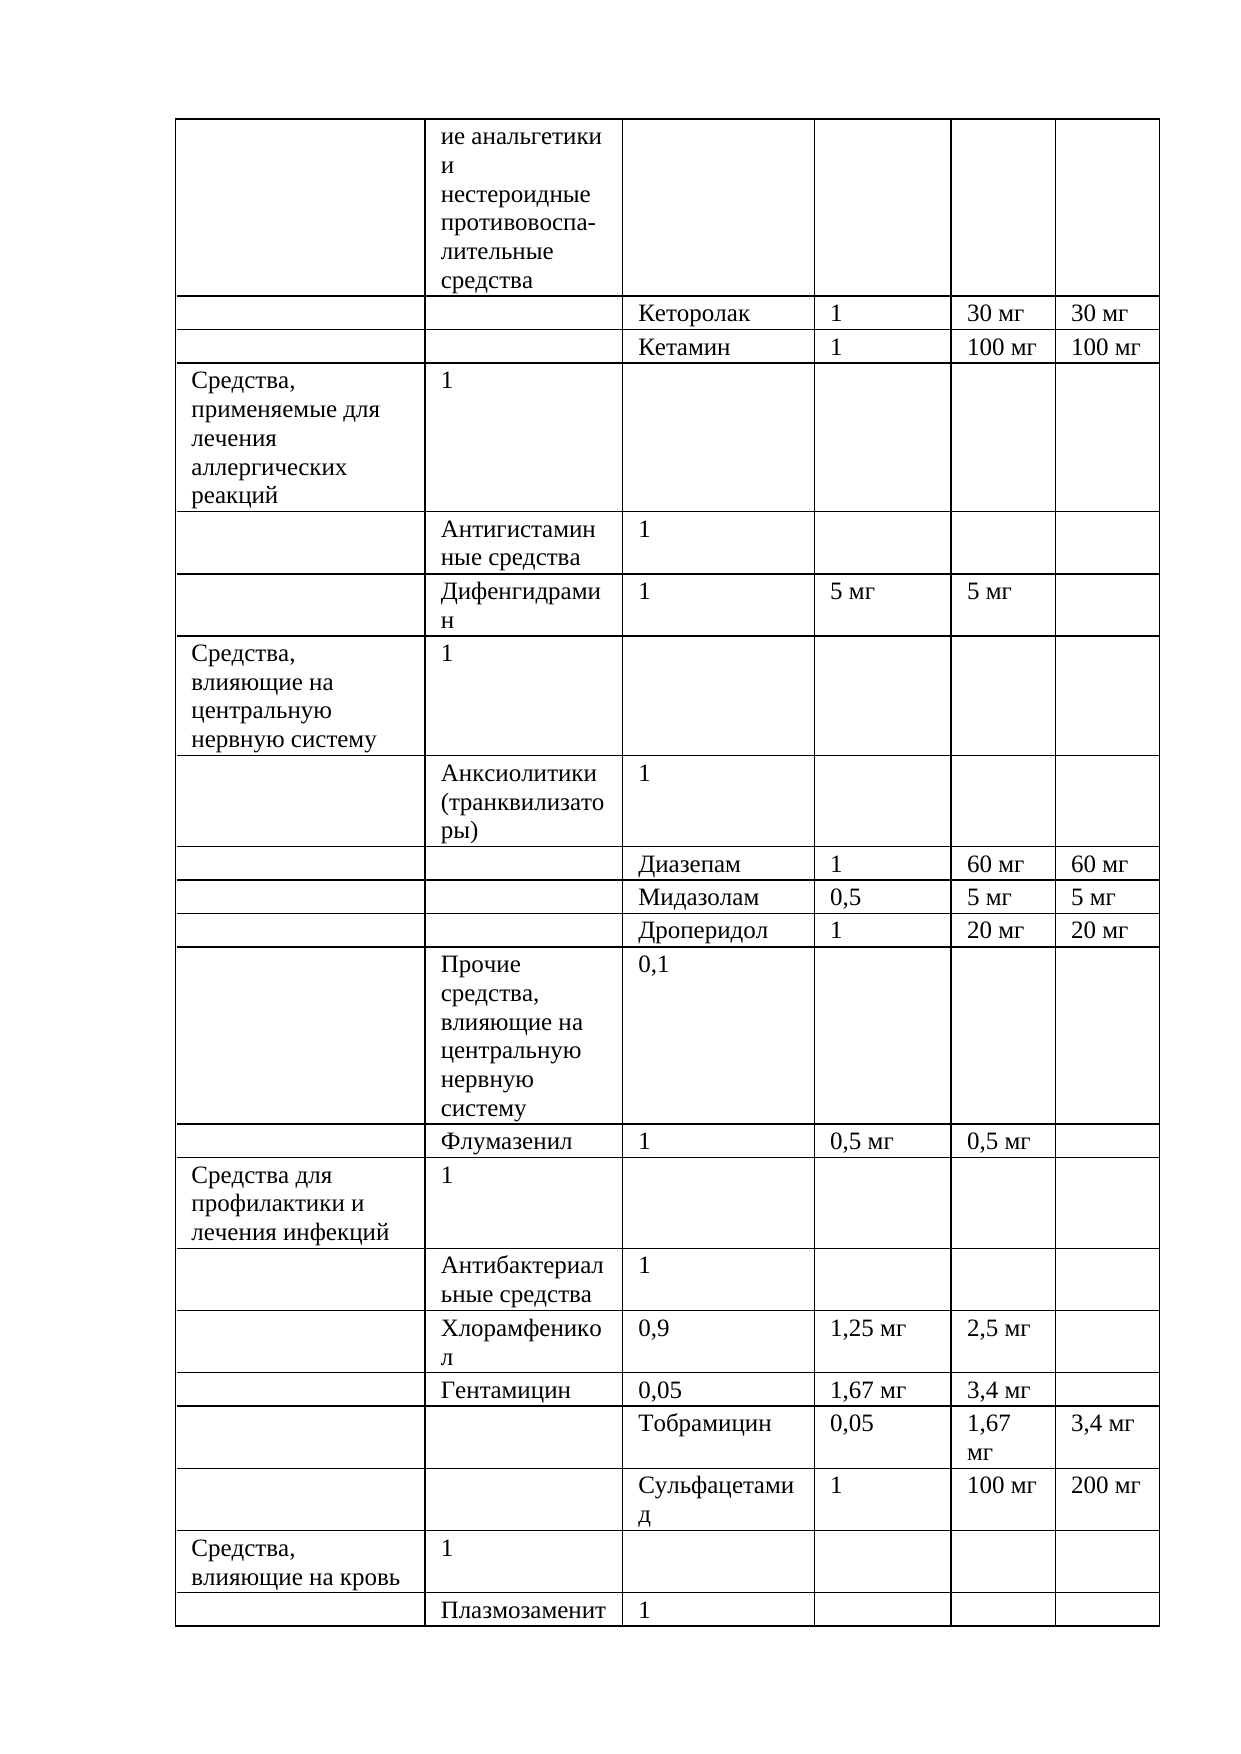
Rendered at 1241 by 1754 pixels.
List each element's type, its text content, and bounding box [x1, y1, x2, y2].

table_cell Гентамицин [426, 1373, 622, 1405]
table_cell 1 [815, 847, 950, 879]
table_cell 60 мг [952, 847, 1055, 879]
table_cell [176, 1469, 424, 1530]
table_cell 100 мг [952, 1469, 1055, 1530]
table_cell [952, 512, 1055, 573]
table_cell 1 [623, 120, 814, 295]
table_cell [1056, 637, 1159, 755]
table_cell 100 мг [1056, 330, 1159, 362]
table_cell Прочие средства, влияющие на центральную нервную систему [426, 948, 622, 1123]
table_cell 1 [815, 330, 950, 362]
table_cell Хлорамфеникол [426, 1311, 622, 1372]
table_cell 1 [623, 575, 814, 635]
table_cell [815, 948, 950, 1123]
table_cell [815, 756, 950, 846]
table_cell [952, 637, 1055, 755]
table_cell [1056, 512, 1159, 573]
table_cell [1056, 364, 1159, 511]
table_cell 3,4 мг [952, 1373, 1055, 1405]
table_cell [952, 1593, 1055, 1625]
table_cell [952, 364, 1055, 511]
table_cell [176, 1311, 424, 1372]
table_cell [1056, 756, 1159, 846]
table_cell [176, 1249, 424, 1310]
table_cell [952, 948, 1055, 1123]
table_cell [815, 1531, 950, 1592]
table_cell 1 [623, 1249, 814, 1310]
table_cell 1 [623, 1125, 814, 1157]
table_cell [623, 1158, 814, 1247]
table_cell 1 [426, 637, 622, 755]
table_cell [623, 1531, 814, 1592]
table_cell [176, 1593, 424, 1625]
table_cell [176, 1124, 424, 1157]
table_cell 200 мг [1056, 1469, 1159, 1530]
table_cell Диазепам [623, 847, 814, 879]
table_cell [176, 1406, 424, 1467]
table_cell Флумазенил [426, 1125, 622, 1157]
table_cell 0,5 мг [952, 1125, 1055, 1157]
table_cell [815, 637, 950, 755]
table_cell 1 [815, 1469, 950, 1530]
table_cell Сульфацетамид [623, 1469, 814, 1530]
table_cell 1,67 мг [815, 1373, 950, 1405]
table_cell [426, 914, 622, 946]
table_cell [426, 847, 622, 879]
table_cell 1 [815, 297, 950, 329]
table_cell [176, 296, 424, 329]
table_cell 1 [426, 364, 622, 511]
table_cell [623, 364, 814, 511]
table_cell 2,5 мг [952, 1311, 1055, 1372]
table_cell Кеторолак [623, 297, 814, 329]
table_cell 20 мг [1056, 914, 1159, 946]
table_cell 5 мг [815, 575, 950, 635]
table_cell Кетамин [623, 330, 814, 362]
table_cell [1056, 1158, 1159, 1247]
table_cell 3,4 мг [1056, 1407, 1159, 1467]
table_cell 30 мг [952, 297, 1055, 329]
table_cell [426, 330, 622, 362]
table_cell 0,1 [623, 948, 814, 1123]
table_cell 0,5 [815, 881, 950, 912]
table_cell 0,9 [623, 1311, 814, 1372]
table_cell 100 мг [952, 330, 1055, 362]
table_cell Средства, влияющие на центральную нервную систему [176, 636, 424, 755]
table_cell 1,67 мг [952, 1407, 1055, 1467]
table_cell Анксиолитики (транквилизаторы) [426, 756, 622, 846]
table_cell 5 мг [1056, 881, 1159, 912]
table_cell [1056, 1373, 1159, 1405]
table_cell Средства для профилактики и лечения инфекций [176, 1158, 424, 1247]
table_cell Средства, применяемые для лечения аллергических реакций [176, 363, 424, 511]
table_cell Плазмозаменители [426, 1593, 622, 1625]
table_cell [952, 1531, 1055, 1592]
table_cell Антибактериальные средства [426, 1249, 622, 1310]
table_cell Средства, влияющие на кровь [176, 1531, 424, 1592]
table_cell [815, 364, 950, 511]
table_cell [1056, 120, 1159, 295]
table_cell [952, 756, 1055, 846]
table_cell [952, 1158, 1055, 1247]
table_cell [952, 1249, 1055, 1310]
table_cell 1 [623, 756, 814, 846]
table_cell [176, 330, 424, 362]
table_cell 60 мг [1056, 847, 1159, 879]
table_cell [426, 297, 622, 329]
table_cell [623, 637, 814, 755]
table_cell [176, 947, 424, 1123]
table_cell [1056, 1311, 1159, 1372]
table_cell [176, 914, 424, 946]
table_cell 5 мг [952, 881, 1055, 912]
table_cell [815, 1593, 950, 1625]
table_cell 0,5 мг [815, 1125, 950, 1157]
table_cell [1056, 1593, 1159, 1625]
table_cell [1056, 575, 1159, 635]
table_cell [1056, 948, 1159, 1123]
table_cell Антигистаминные средства [426, 512, 622, 573]
table_cell [176, 756, 424, 846]
table_cell Дифенгидрамин [426, 575, 622, 635]
table_cell [952, 120, 1055, 295]
table_cell 1,25 мг [815, 1311, 950, 1372]
table_cell 0,05 [815, 1407, 950, 1467]
table_cell [176, 120, 424, 295]
table_cell [176, 1373, 424, 1405]
table_cell 1 [815, 914, 950, 946]
table_cell Тобрамицин [623, 1407, 814, 1467]
table_cell 1 [426, 1531, 622, 1592]
table_cell [426, 1407, 622, 1467]
table_cell [815, 1249, 950, 1310]
table_cell 1 [426, 1158, 622, 1247]
table_cell [176, 847, 424, 879]
table_cell [176, 512, 424, 573]
table_cell [815, 512, 950, 573]
table_cell 1 [623, 1593, 814, 1625]
table_cell [176, 574, 424, 635]
table_cell [426, 1469, 622, 1530]
table_cell 0,05 [623, 1373, 814, 1405]
table_cell Дроперидол [623, 914, 814, 946]
table_cell [426, 881, 622, 912]
table_cell [1056, 1125, 1159, 1157]
table_cell [1056, 1249, 1159, 1310]
table_cell [176, 880, 424, 912]
table_cell 20 мг [952, 914, 1055, 946]
table_cell [1056, 1531, 1159, 1592]
table_cell [815, 1158, 950, 1247]
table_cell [426, 120, 622, 295]
table_cell Мидазолам [623, 881, 814, 912]
table_cell 30 мг [1056, 297, 1159, 329]
table_cell 5 мг [952, 575, 1055, 635]
table_cell 1 [623, 512, 814, 573]
table_cell [815, 120, 950, 295]
